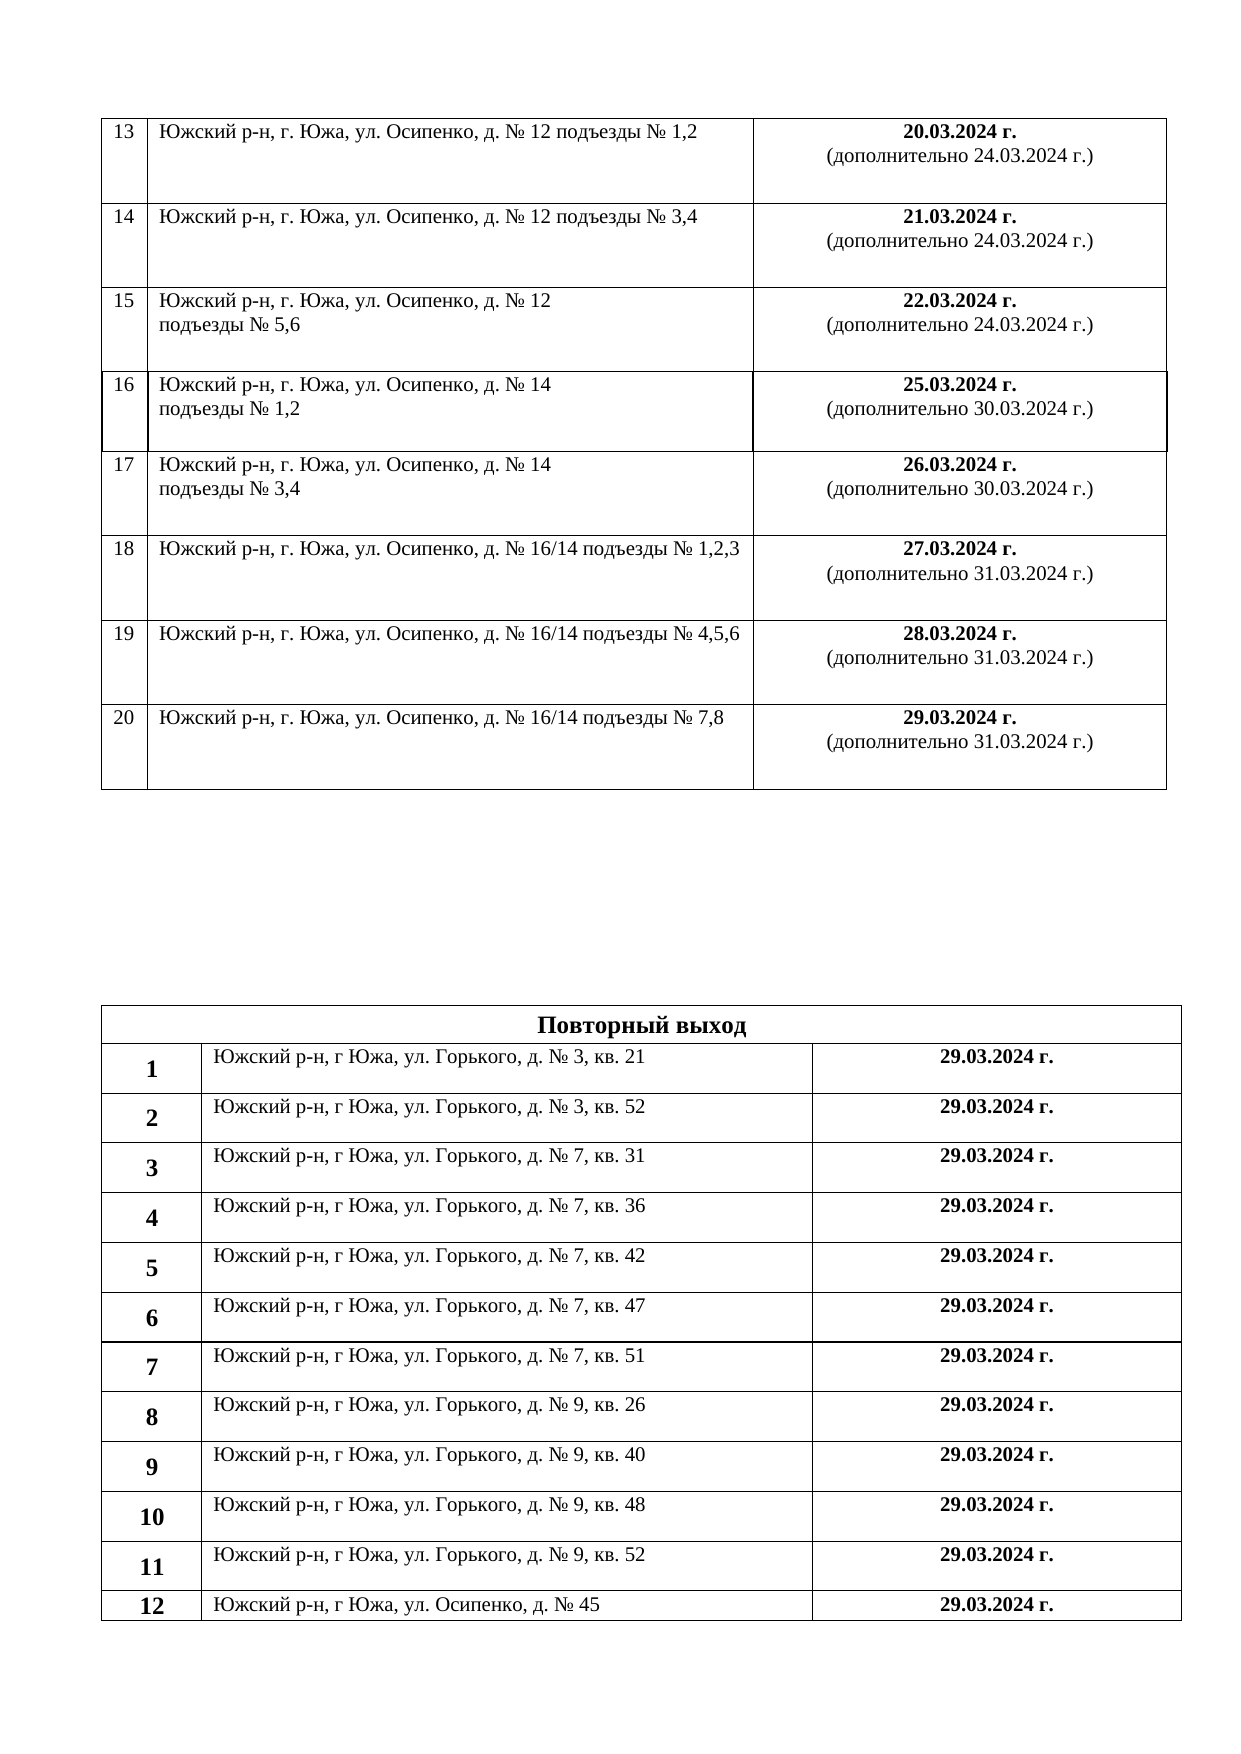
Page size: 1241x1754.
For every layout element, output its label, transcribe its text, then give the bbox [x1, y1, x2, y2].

table_cell 29.03.2024 г. [813, 1193, 1181, 1242]
table_cell 29.03.2024 г. [813, 1542, 1181, 1590]
table_cell 20 [102, 705, 147, 788]
table_cell Южский р-н, г Южа, ул. Горького, д. № 3, кв. 21 [202, 1044, 812, 1092]
table_cell 29.03.2024 г. [813, 1442, 1181, 1491]
table_cell Южский р-н, г. Южа, ул. Осипенко, д. № 12 подъезды № 5,6 [148, 288, 753, 371]
table_cell 22.03.2024 г. (дополнительно 24.03.2024 г.) [754, 288, 1166, 371]
table_cell 2 [102, 1094, 201, 1142]
table_cell 9 [102, 1442, 201, 1491]
table_cell 26.03.2024 г. (дополнительно 30.03.2024 г.) [754, 452, 1166, 535]
table_header Повторный выход [102, 1006, 1181, 1043]
table_cell 27.03.2024 г. (дополнительно 31.03.2024 г.) [754, 536, 1166, 620]
table_cell Южский р-н, г Южа, ул. Горького, д. № 7, кв. 36 [202, 1193, 812, 1242]
table_cell 25.03.2024 г. (дополнительно 30.03.2024 г.) [754, 372, 1166, 451]
table_cell 29.03.2024 г. [813, 1044, 1181, 1092]
table_cell Южский р-н, г Южа, ул. Горького, д. № 7, кв. 51 [202, 1343, 812, 1391]
table_cell 15 [102, 288, 147, 371]
table_cell 16 [103, 372, 147, 451]
table_cell 29.03.2024 г. [813, 1243, 1181, 1292]
table_cell Южский р-н, г. Южа, ул. Осипенко, д. № 16/14 подъезды № 7,8 [148, 705, 753, 788]
table_cell Южский р-н, г. Южа, ул. Осипенко, д. № 12 подъезды № 3,4 [148, 204, 753, 287]
table_cell 29.03.2024 г. [813, 1143, 1181, 1192]
table_cell Южский р-н, г. Южа, ул. Осипенко, д. № 14 подъезды № 1,2 [149, 372, 752, 451]
table_cell Южский р-н, г Южа, ул. Горького, д. № 9, кв. 26 [202, 1392, 812, 1441]
table_cell Южский р-н, г. Южа, ул. Осипенко, д. № 14 подъезды № 3,4 [148, 452, 753, 535]
table_cell 1 [102, 1044, 201, 1092]
table_cell 7 [102, 1343, 201, 1391]
table_cell Южский р-н, г Южа, ул. Горького, д. № 7, кв. 42 [202, 1243, 812, 1292]
table_cell 29.03.2024 г. [813, 1492, 1181, 1541]
table_cell Южский р-н, г Южа, ул. Горького, д. № 9, кв. 40 [202, 1442, 812, 1491]
table_cell Южский р-н, г. Южа, ул. Осипенко, д. № 16/14 подъезды № 1,2,3 [148, 536, 753, 620]
table_cell 12 [102, 1591, 201, 1620]
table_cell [202, 1591, 812, 1620]
table_cell 3 [102, 1143, 201, 1192]
table_cell 10 [102, 1492, 201, 1541]
table_cell Южский р-н, г. Южа, ул. Осипенко, д. № 12 подъезды № 1,2 [148, 119, 753, 202]
table_cell 11 [102, 1542, 201, 1590]
table_cell Южский р-н, г Южа, ул. Горького, д. № 7, кв. 31 [202, 1143, 812, 1192]
table_cell 17 [102, 452, 147, 535]
table_cell Южский р-н, г Южа, ул. Горького, д. № 9, кв. 52 [202, 1542, 812, 1590]
table_cell 8 [102, 1392, 201, 1441]
table_cell 29.03.2024 г. [813, 1392, 1181, 1441]
table_cell Южский р-н, г Южа, ул. Горького, д. № 7, кв. 47 [202, 1293, 812, 1341]
table_cell Южский р-н, г Южа, ул. Горького, д. № 9, кв. 48 [202, 1492, 812, 1541]
table_cell 20.03.2024 г. (дополнительно 24.03.2024 г.) [754, 119, 1166, 202]
table_cell 29.03.2024 г. (дополнительно 31.03.2024 г.) [754, 705, 1166, 788]
table_cell 14 [102, 204, 147, 287]
table_cell 19 [102, 621, 147, 704]
table_cell 21.03.2024 г. (дополнительно 24.03.2024 г.) [754, 204, 1166, 287]
table_cell 13 [102, 119, 147, 202]
table_cell 29.03.2024 г. [813, 1591, 1181, 1620]
table_cell 4 [102, 1193, 201, 1242]
table_cell 18 [102, 536, 147, 620]
table_cell 5 [102, 1243, 201, 1292]
table_cell Южский р-н, г Южа, ул. Горького, д. № 3, кв. 52 [202, 1094, 812, 1142]
table_cell 29.03.2024 г. [813, 1094, 1181, 1142]
table_cell 6 [102, 1293, 201, 1341]
table_cell 29.03.2024 г. [813, 1343, 1181, 1391]
table_cell 28.03.2024 г. (дополнительно 31.03.2024 г.) [754, 621, 1166, 704]
table_cell Южский р-н, г. Южа, ул. Осипенко, д. № 16/14 подъезды № 4,5,6 [148, 621, 753, 704]
table_cell 29.03.2024 г. [813, 1293, 1181, 1341]
